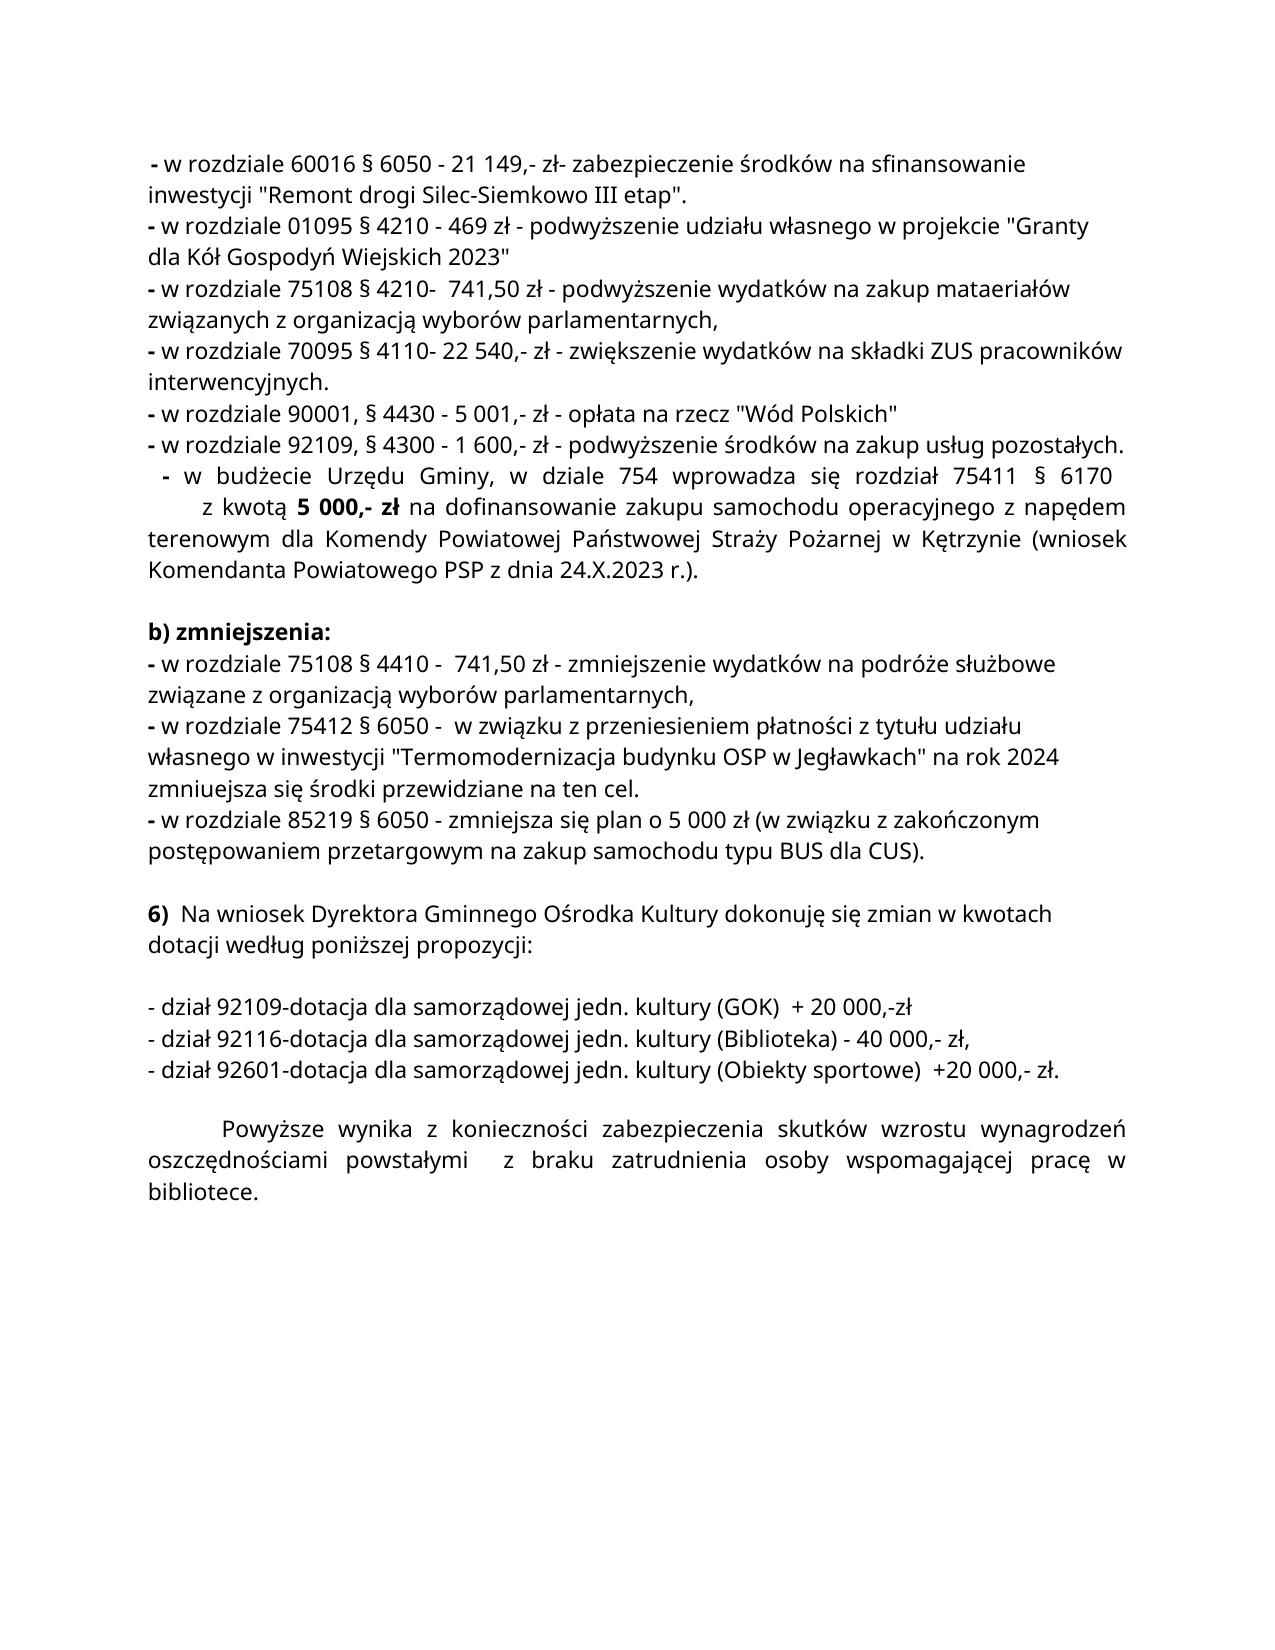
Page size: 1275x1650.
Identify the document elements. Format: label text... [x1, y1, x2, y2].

text Powyższe wynika z konieczności zabezpieczenia skutków wzrostu wynagrodzeń oszczędnościami powstałymi z braku zatrudnienia osoby wspomagającej pracę w bibliotece. [148, 1113, 1127, 1207]
text - w rozdziale 85219 § 6050 - zmniejsza się plan o 5 000 zł (w związku z zakończonym postępowaniem przetargowym na zakup samochodu typu BUS dla CUS). [148, 804, 1127, 866]
text - dział 92601-dotacja dla samorządowej jedn. kultury (Obiekty sportowe) +20 000,- zł. [148, 1054, 1127, 1085]
text - dział 92109-dotacja dla samorządowej jedn. kultury (GOK) + 20 000,-zł [148, 991, 1127, 1023]
text - dział 92116-dotacja dla samorządowej jedn. kultury (Biblioteka) - 40 000,- zł, [148, 1023, 1127, 1054]
text - w budżecie Urzędu Gminy, w dziale 754 wprowadza się rozdział 75411 § 6170 z kwotą 5 000,- zł na dofinansowanie zakupu samochodu operacyjnego z napędem terenowym dla Komendy Powiatowej Państwowej Straży Pożarnej w Kętrzynie (wniosek Komendanta Powiatowego PSP z dnia 24.X.2023 r.). [148, 460, 1127, 585]
text - w rozdziale 75108 § 4410 - 741,50 zł - zmniejszenie wydatków na podróże służbowe związane z organizacją wyborów parlamentarnych, [148, 648, 1127, 710]
text - w rozdziale 92109, § 4300 - 1 600,- zł - podwyższenie środków na zakup usług pozostałych. [148, 429, 1127, 460]
text - w rozdziale 90001, § 4430 - 5 001,- zł - opłata na rzecz "Wód Polskich" [148, 398, 1127, 429]
text 6) Na wniosek Dyrektora Gminnego Ośrodka Kultury dokonuję się zmian w kwotach dotacji według poniższej propozycji: [148, 898, 1127, 960]
text - w rozdziale 75108 § 4210- 741,50 zł - podwyższenie wydatków na zakup mataeriałów związanych z organizacją wyborów parlamentarnych, [148, 273, 1127, 335]
text - w rozdziale 60016 § 6050 - 21 149,- zł- zabezpieczenie środków na sfinansowanie inwestycji "Remont drogi Silec-Siemkowo III etap". [148, 148, 1127, 210]
text - w rozdziale 70095 § 4110- 22 540,- zł - zwiększenie wydatków na składki ZUS pracowników interwencyjnych. [148, 335, 1127, 398]
text - w rozdziale 01095 § 4210 - 469 zł - podwyższenie udziału własnego w projekcie "Granty dla Kół Gospodyń Wiejskich 2023" [148, 210, 1127, 273]
text - w rozdziale 75412 § 6050 - w związku z przeniesieniem płatności z tytułu udziału własnego w inwestycji "Termomodernizacja budynku OSP w Jegławkach" na rok 2024 zmniuejsza się środki przewidziane na ten cel. [148, 710, 1127, 804]
text b) zmniejszenia: [148, 616, 1127, 648]
